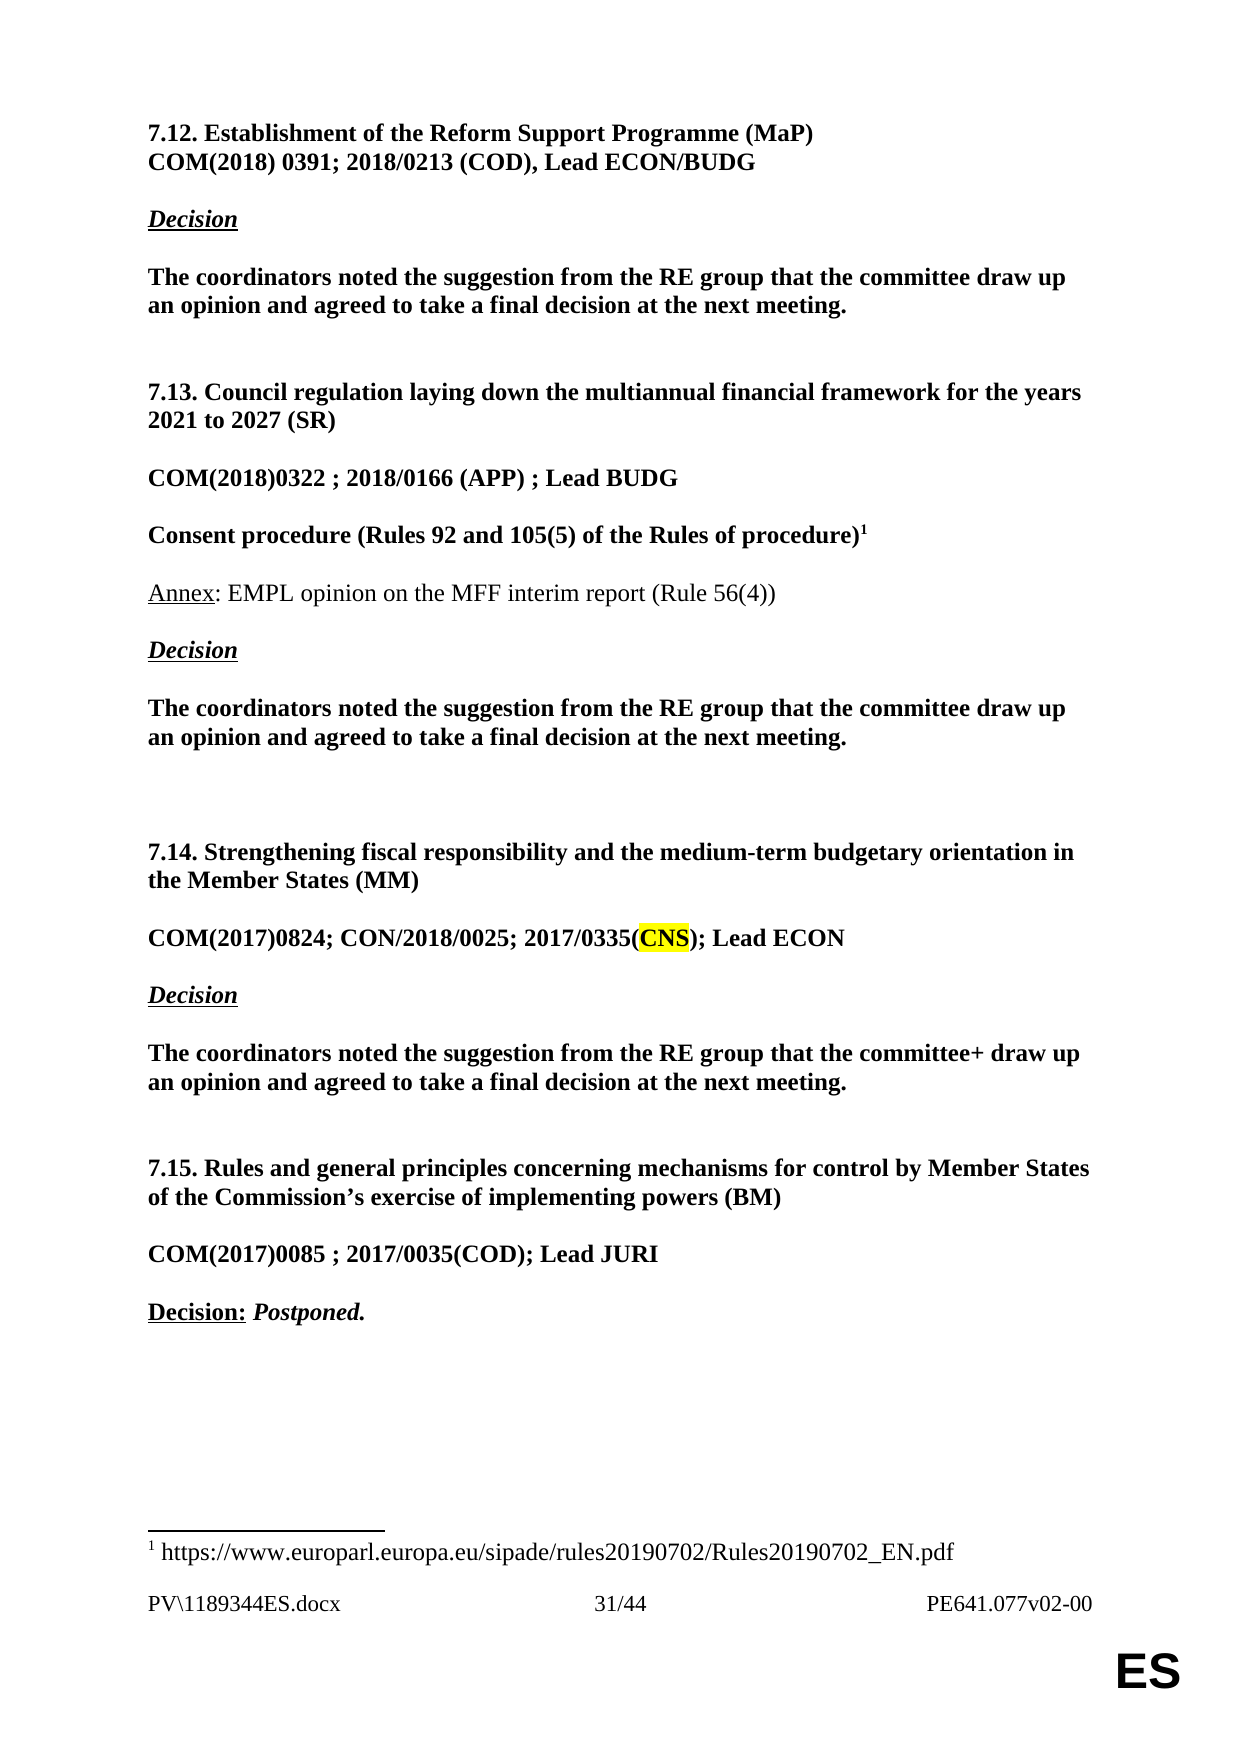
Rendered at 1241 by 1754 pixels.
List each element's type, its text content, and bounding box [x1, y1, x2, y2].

text Decision: Postponed. [148, 1297, 1092, 1326]
text Consent procedure (Rules 92 and 105(5) of the Rules of procedure) [148, 521, 1092, 549]
text COM(2017)0085 ; 2017/0035(COD); Lead JURI [148, 1239, 1092, 1268]
text The coordinators noted the suggestion from the RE group that the committee draw up an opinion and agreed to take a final decision at the next meeting. [148, 262, 1092, 319]
text 7.13. Council regulation laying down the multiannual financial framework for the years 2021 to 2027 (SR) [148, 377, 1092, 434]
text Decision [148, 981, 1092, 1009]
text Decision [148, 636, 1092, 664]
text COM(2017)0824; CON/2018/0025; 2017/0335(CNS); Lead ECON [148, 923, 639, 952]
text 7.14. Strengthening fiscal responsibility and the medium-term budgetary orientation in the Member States (MM) [148, 837, 1092, 894]
text COM(2018) 0391; 2018/0213 (COD), Lead ECON/BUDG [148, 147, 1092, 176]
text The coordinators noted the suggestion from the RE group that the committee+ draw up an opinion and agreed to take a final decision at the next meeting. [148, 1038, 1092, 1096]
text COM(2017)0824; CON/2018/0025; 2017/0335(CNS); Lead ECON [689, 923, 1092, 952]
text The coordinators noted the suggestion from the RE group that the committee draw up an opinion and agreed to take a final decision at the next meeting. [148, 693, 1092, 751]
text 7.15. Rules and general principles concerning mechanisms for control by Member States of the Commission’s exercise of implementing powers (BM) [148, 1153, 1092, 1211]
text 7.12. Establishment of the Reform Support Programme (MaP) [148, 118, 1092, 147]
text COM(2018)0322 ; 2018/0166 (APP) ; Lead BUDG [148, 463, 1092, 492]
text Decision [148, 204, 1092, 233]
text Annex: EMPL opinion on the MFF interim report (Rule 56(4)) [148, 578, 1092, 607]
